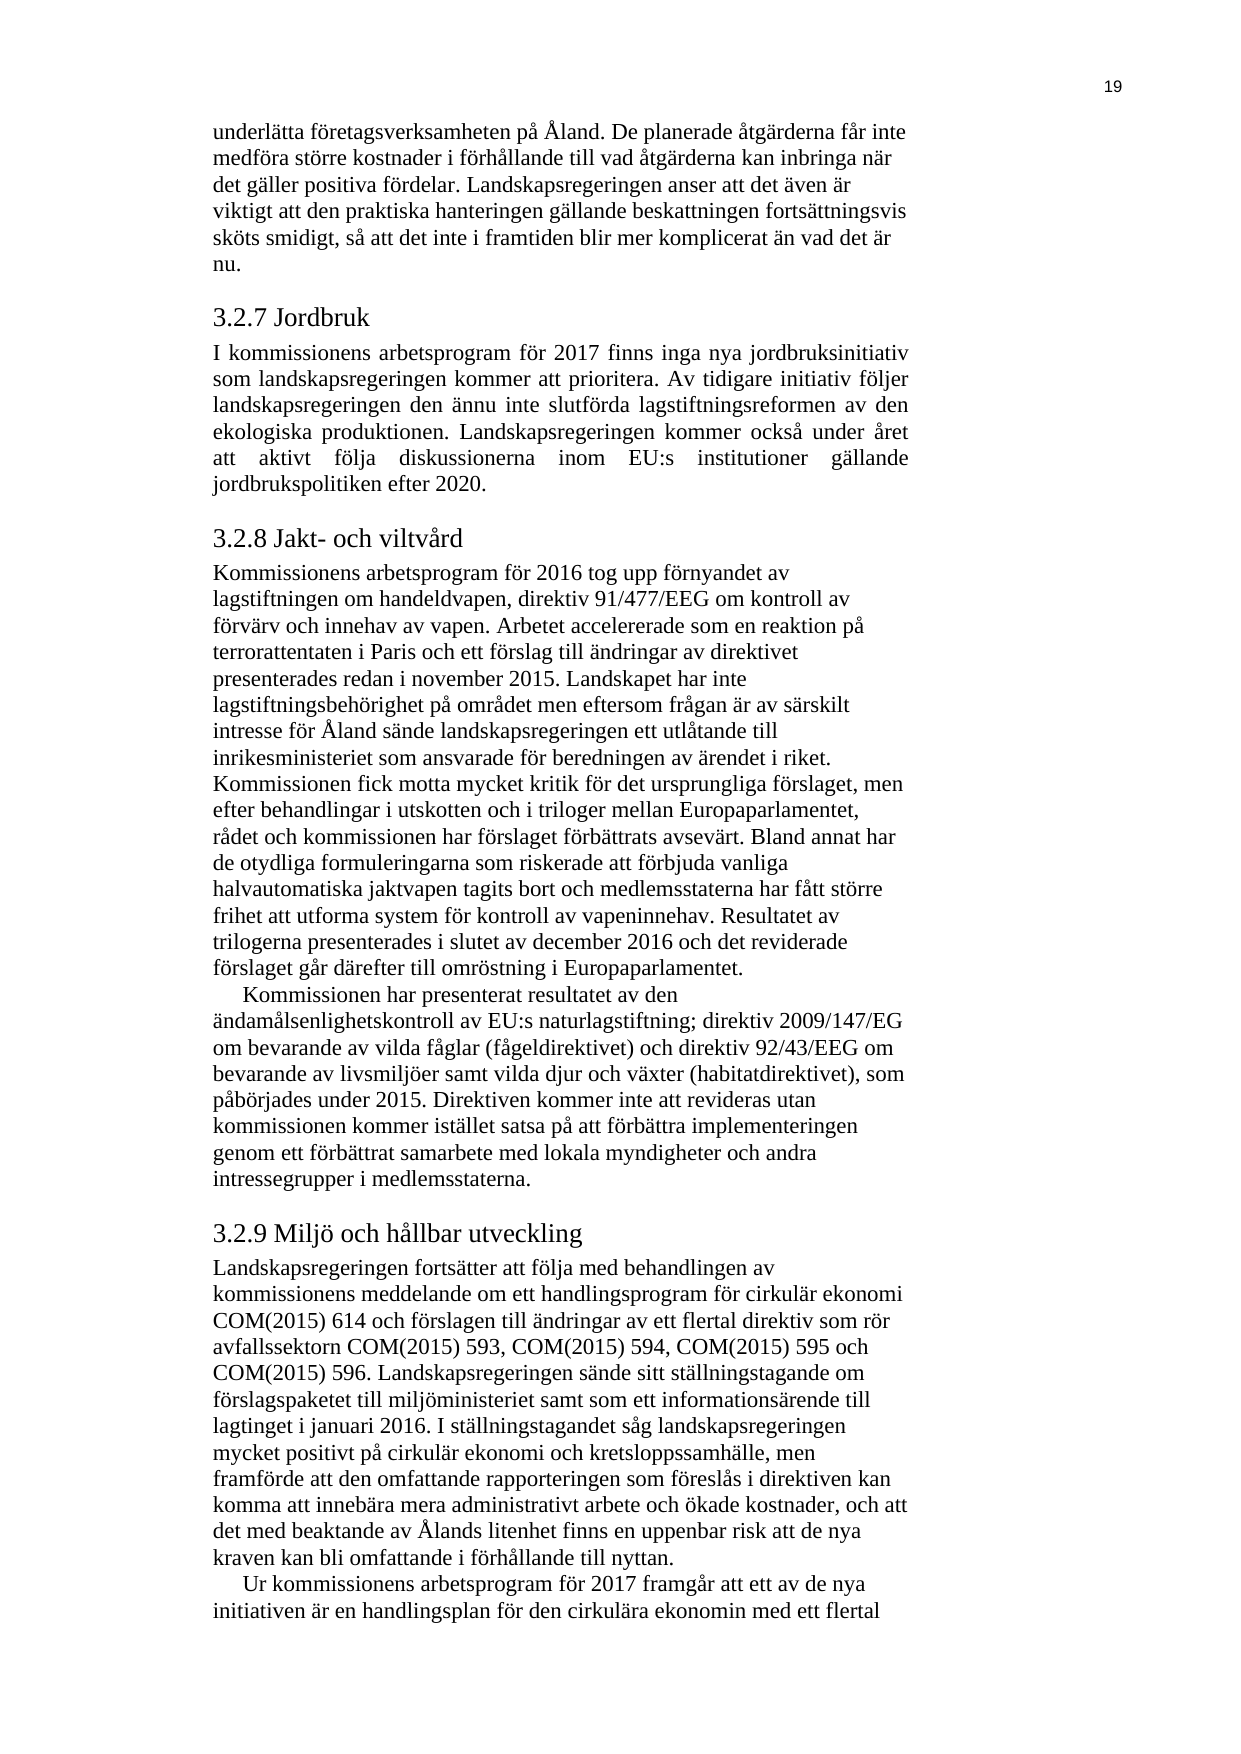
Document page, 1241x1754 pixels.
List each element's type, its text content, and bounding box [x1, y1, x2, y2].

text Landskapsregeringen fortsätter att följa med behandlingen av kommissionens meddelande om ett handlingsprogram för cirkulär ekonomi COM(2015) 614 och förslagen till ändringar av ett flertal direktiv som rör avfallssektorn COM(2015) 593, COM(2015) 594, COM(2015) 595 och COM(2015) 596. Landskapsregeringen sände sitt ställningstagande om förslagspaketet till miljöministeriet samt som ett informationsärende till lagtinget i januari 2016. I ställningstagandet såg landskapsregeringen mycket positivt på cirkulär ekonomi och kretsloppssamhälle, men framförde att den omfattande rapporteringen som föreslås i direktiven kan komma att innebära mera administrativt arbete och ökade kostnader, och att det med beaktande av Ålands litenhet finns en uppenbar risk att de nya kraven kan bli omfattande i förhållande till nyttan. [213, 1254, 909, 1570]
text Kommissionens arbetsprogram för 2016 tog upp förnyandet av lagstiftningen om handeldvapen, direktiv 91/477/EEG om kontroll av förvärv och innehav av vapen. Arbetet accelererade som en reaktion på terrorattentaten i Paris och ett förslag till ändringar av direktivet presenterades redan i november 2015. Landskapet har inte lagstiftningsbehörighet på området men eftersom frågan är av särskilt intresse för Åland sände landskapsregeringen ett utlåtande till inrikesministeriet som ansvarade för beredningen av ärendet i riket. Kommissionen fick motta mycket kritik för det ursprungliga förslaget, men efter behandlingar i utskotten och i triloger mellan Europaparlamentet, rådet och kommissionen har förslaget förbättrats avsevärt. Bland annat har de otydliga formuleringarna som riskerade att förbjuda vanliga halvautomatiska jaktvapen tagits bort och medlemsstaterna har fått större frihet att utforma system för kontroll av vapeninnehav. Resultatet av trilogerna presenterades i slutet av december 2016 och det reviderade förslaget går därefter till omröstning i Europaparlamentet. [213, 559, 909, 981]
text I kommissionens arbetsprogram för 2017 finns inga nya jordbruksinitiativ som landskapsregeringen kommer att prioritera. Av tidigare initiativ följer landskapsregeringen den ännu inte slutförda lagstiftningsreformen av den ekologiska produktionen. Landskapsregeringen kommer också under året att aktivt följa diskussionerna inom EU:s institutioner gällande jordbrukspolitiken efter 2020. [213, 339, 909, 497]
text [213, 118, 909, 276]
subtitle 3.2.9 Miljö och hållbar utveckling [213, 1217, 909, 1248]
text Kommissionen har presenterat resultatet av den ändamålsenlighetskontroll av EU:s naturlagstiftning; direktiv 2009/147/EG om bevarande av vilda fåglar (fågeldirektivet) och direktiv 92/43/EEG om bevarande av livsmiljöer samt vilda djur och växter (habitatdirektivet), som påbörjades under 2015. Direktiven kommer inte att revideras utan kommissionen kommer istället satsa på att förbättra implementeringen genom ett förbättrat samarbete med lokala myndigheter och andra intressegrupper i medlemsstaterna. [213, 981, 909, 1192]
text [213, 1570, 909, 1623]
subtitle 3.2.7 Jordbruk [213, 301, 909, 332]
subtitle 3.2.8 Jakt- och viltvård [213, 522, 909, 553]
